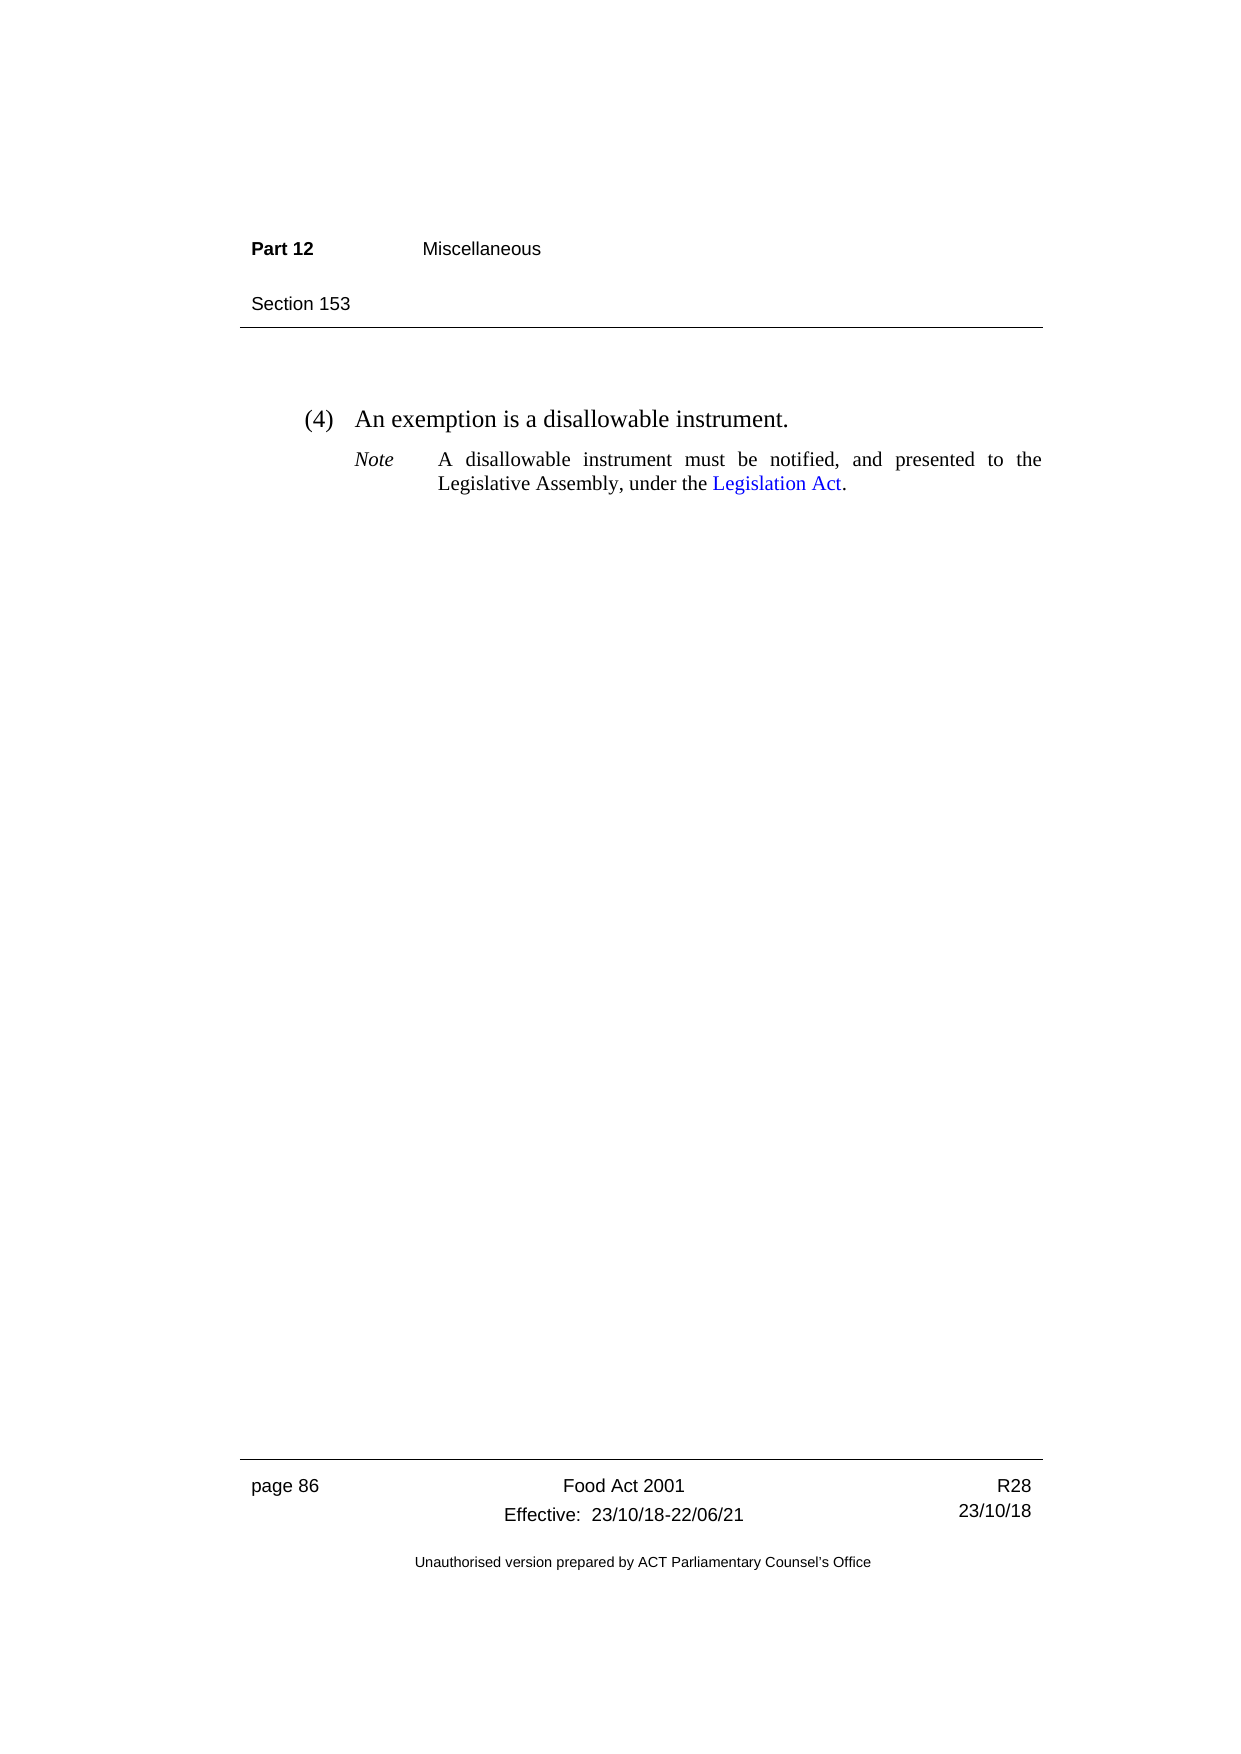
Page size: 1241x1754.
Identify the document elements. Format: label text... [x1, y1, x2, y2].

text (4) An exemption is a disallowable instrument. [240, 404, 1042, 433]
text Note A disallowable instrument must be notified, and presented to the Legislative Assembly, under the Legislation Act. [354, 447, 1042, 495]
